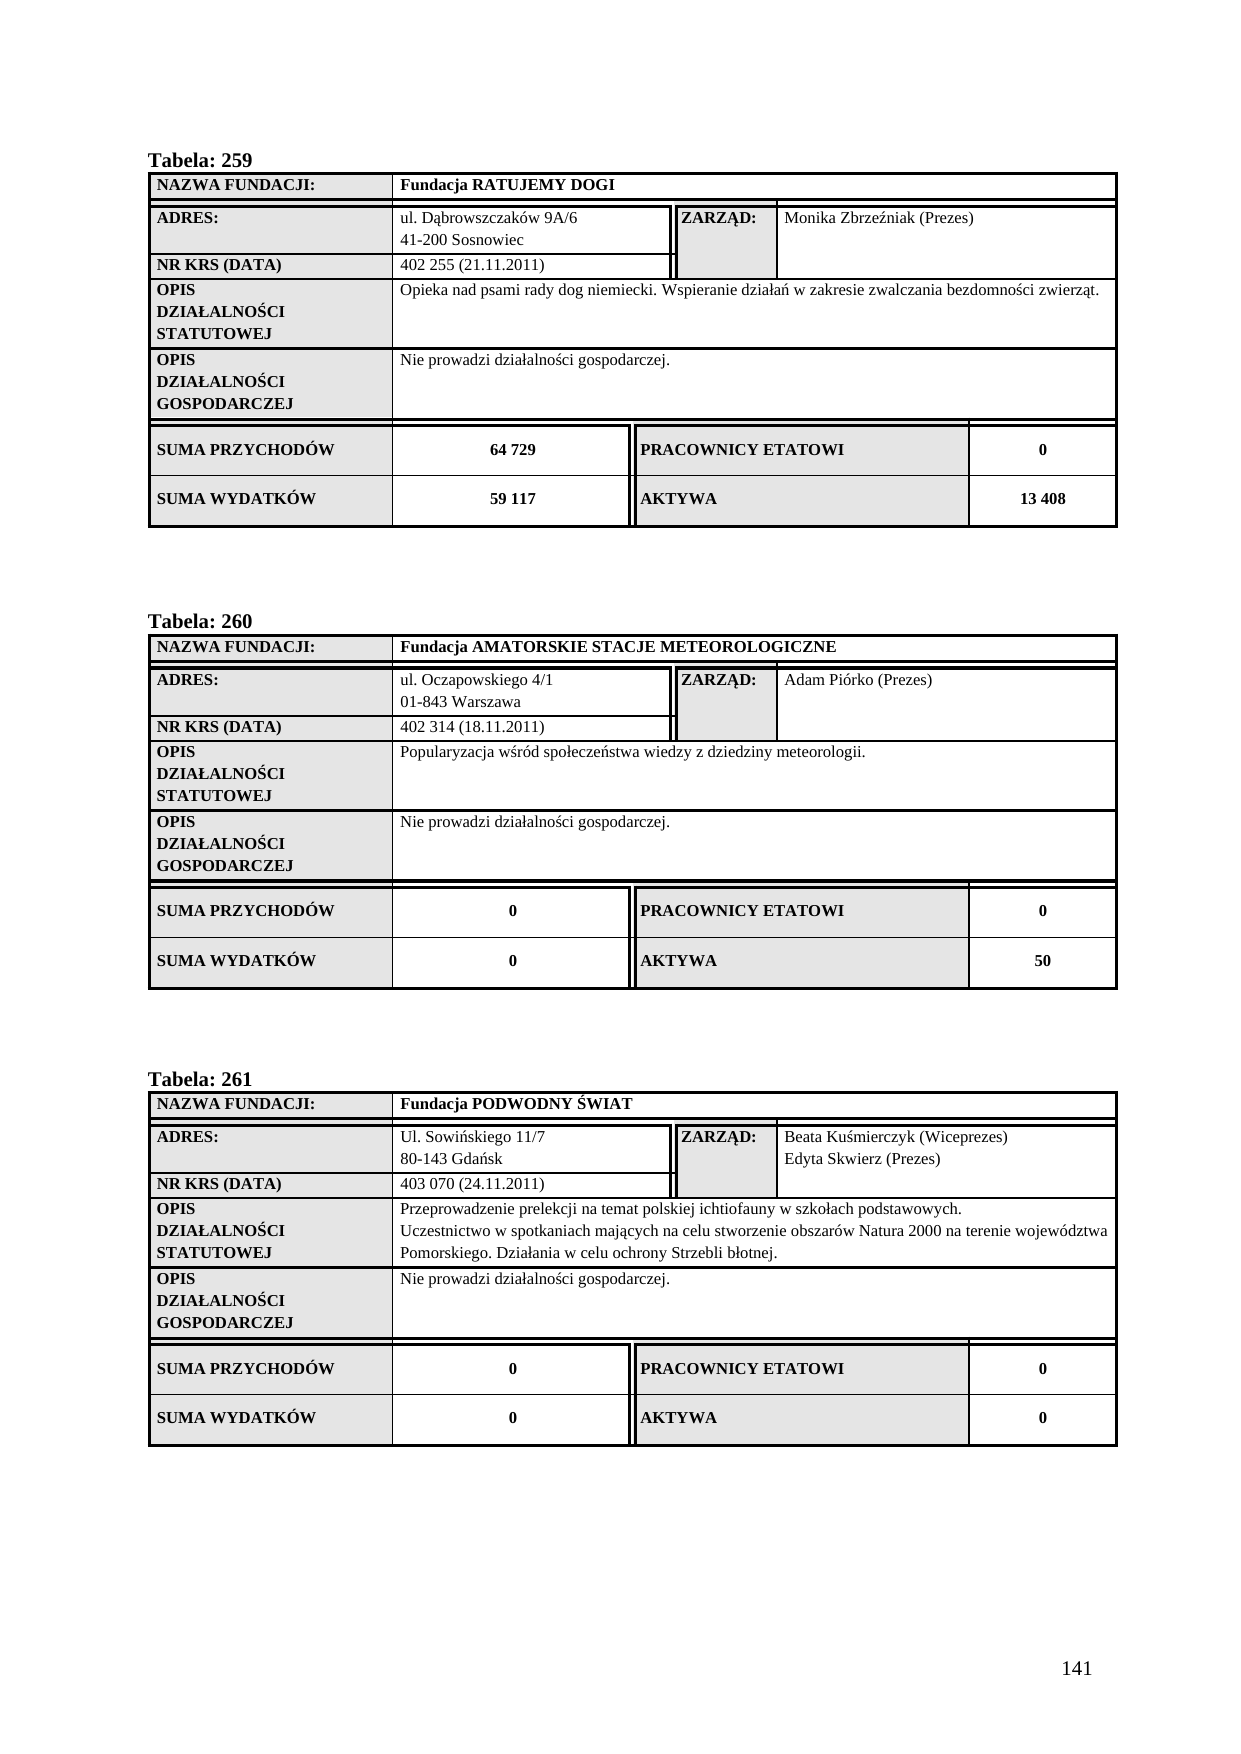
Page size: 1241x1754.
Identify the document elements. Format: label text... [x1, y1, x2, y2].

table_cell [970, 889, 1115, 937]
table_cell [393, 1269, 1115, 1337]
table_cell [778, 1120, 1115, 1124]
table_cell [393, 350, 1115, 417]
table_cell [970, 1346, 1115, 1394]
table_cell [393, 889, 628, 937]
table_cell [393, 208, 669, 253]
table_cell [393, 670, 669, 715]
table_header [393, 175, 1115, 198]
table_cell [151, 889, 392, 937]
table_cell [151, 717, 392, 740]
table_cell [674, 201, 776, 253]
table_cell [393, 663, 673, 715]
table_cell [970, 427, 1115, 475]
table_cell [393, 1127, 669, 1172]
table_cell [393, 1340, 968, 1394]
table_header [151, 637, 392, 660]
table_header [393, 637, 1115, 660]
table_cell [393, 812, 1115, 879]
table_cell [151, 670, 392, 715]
text Tabela: 261 [148, 1067, 1093, 1091]
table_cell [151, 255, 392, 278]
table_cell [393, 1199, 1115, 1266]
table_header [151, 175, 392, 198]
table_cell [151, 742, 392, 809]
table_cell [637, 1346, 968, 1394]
text Tabela: 259 [148, 148, 1093, 172]
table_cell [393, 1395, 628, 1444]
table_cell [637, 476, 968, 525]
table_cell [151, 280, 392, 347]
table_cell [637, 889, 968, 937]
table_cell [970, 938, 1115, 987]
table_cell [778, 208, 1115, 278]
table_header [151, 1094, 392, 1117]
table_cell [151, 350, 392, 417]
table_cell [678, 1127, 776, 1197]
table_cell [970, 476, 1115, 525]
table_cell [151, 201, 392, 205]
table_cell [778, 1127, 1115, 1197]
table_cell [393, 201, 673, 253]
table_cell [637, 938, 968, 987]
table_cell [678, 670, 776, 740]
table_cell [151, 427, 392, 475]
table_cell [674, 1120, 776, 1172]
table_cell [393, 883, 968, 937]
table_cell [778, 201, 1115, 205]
text Tabela: 260 [148, 609, 1093, 633]
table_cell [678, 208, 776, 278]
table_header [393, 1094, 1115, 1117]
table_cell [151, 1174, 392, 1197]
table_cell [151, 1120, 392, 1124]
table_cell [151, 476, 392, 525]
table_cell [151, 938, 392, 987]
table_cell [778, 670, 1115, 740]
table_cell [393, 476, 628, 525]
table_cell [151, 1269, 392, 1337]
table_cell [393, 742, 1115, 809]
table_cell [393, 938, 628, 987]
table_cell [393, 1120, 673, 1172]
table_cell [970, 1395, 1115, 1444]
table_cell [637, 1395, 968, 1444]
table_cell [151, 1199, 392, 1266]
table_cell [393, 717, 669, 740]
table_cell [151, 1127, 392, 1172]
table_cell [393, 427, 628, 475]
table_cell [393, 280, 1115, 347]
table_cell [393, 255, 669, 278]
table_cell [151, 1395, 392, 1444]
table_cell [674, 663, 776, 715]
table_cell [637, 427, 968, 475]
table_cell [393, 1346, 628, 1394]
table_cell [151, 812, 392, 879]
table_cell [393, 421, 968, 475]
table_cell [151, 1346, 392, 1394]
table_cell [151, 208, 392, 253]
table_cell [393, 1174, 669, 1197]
